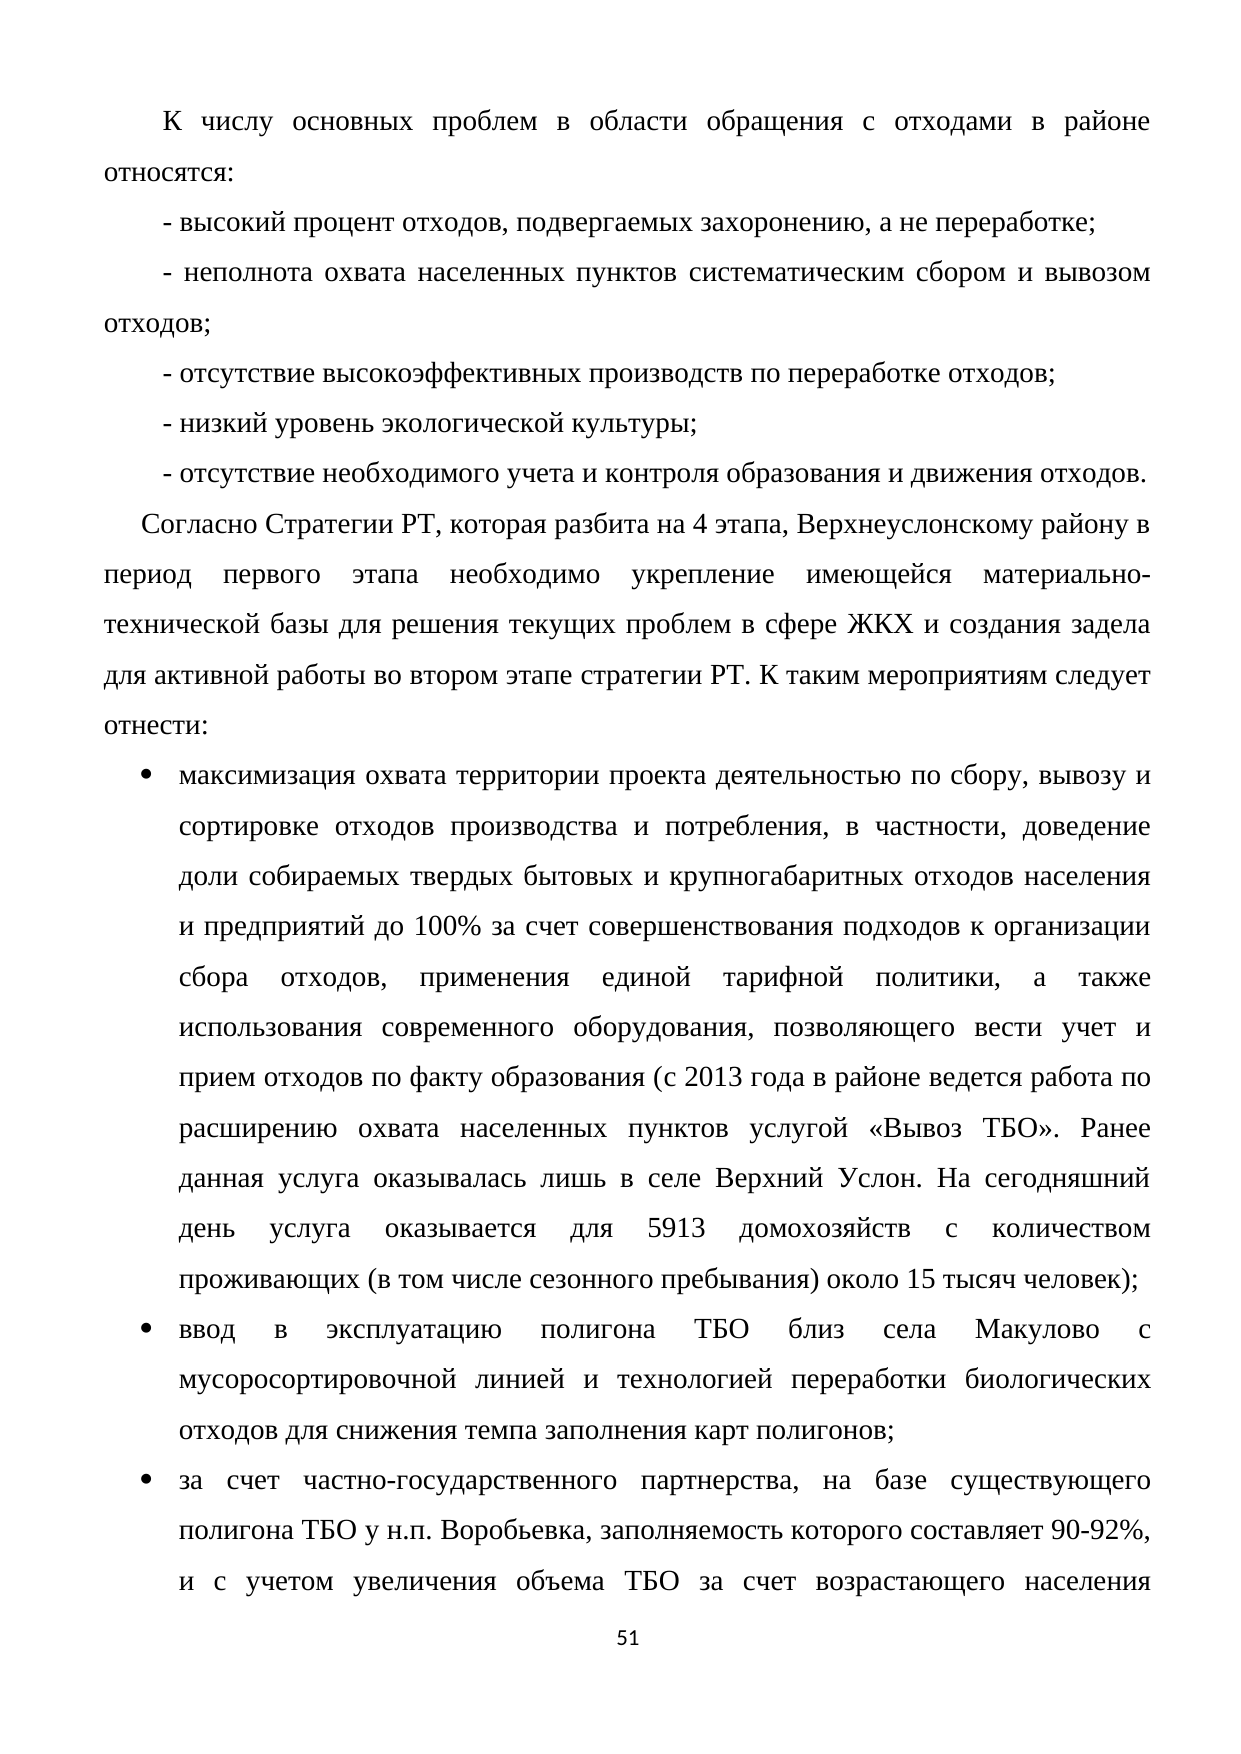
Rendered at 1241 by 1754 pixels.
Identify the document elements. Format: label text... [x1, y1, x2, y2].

list ввод в эксплуатацию полигона ТБО близ села Макулово с мусоросортировочной линией и технологией переработки биологических отходов для снижения темпа заполнения карт полигонов; [141, 1311, 1152, 1445]
text - низкий уровень экологической культуры; [103, 405, 1152, 439]
text - отсутствие необходимого учета и контроля образования и движения отходов. [103, 456, 1152, 489]
text К числу основных проблем в области обращения с отходами в районе относятся: [103, 103, 1152, 187]
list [141, 1462, 1152, 1596]
text Согласно Стратегии РТ, которая разбита на 4 этапа, Верхнеуслонскому району в период первого этапа необходимо укрепление имеющейся материально-технической базы для решения текущих проблем в сфере ЖКХ и создания задела для активной работы во втором этапе стратегии РТ. К таким мероприятиям следует отнести: [103, 506, 1152, 741]
text - высокий процент отходов, подвергаемых захоронению, а не переработке; [103, 204, 1152, 238]
text - отсутствие высокоэффективных производств по переработке отходов; [103, 355, 1152, 388]
text - неполнота охвата населенных пунктов систематическим сбором и вывозом отходов; [103, 254, 1152, 338]
list максимизация охвата территории проекта деятельностью по сбору, вывозу и сортировке отходов производства и потребления, в частности, доведение доли собираемых твердых бытовых и крупногабаритных отходов населения и предприятий до 100% за счет совершенствования подходов к организации сбора отходов, применения единой тарифной политики, а также использования современного оборудования, позволяющего вести учет и прием отходов по факту образования (с 2013 года в районе ведется работа по расширению охвата населенных пунктов услугой «Вывоз ТБО». Ранее данная услуга оказывалась лишь в селе Верхний Услон. На сегодняшний день услуга оказывается для 5913 домохозяйств с количеством проживающих (в том числе сезонного пребывания) около 15 тысяч человек); [141, 757, 1152, 1294]
